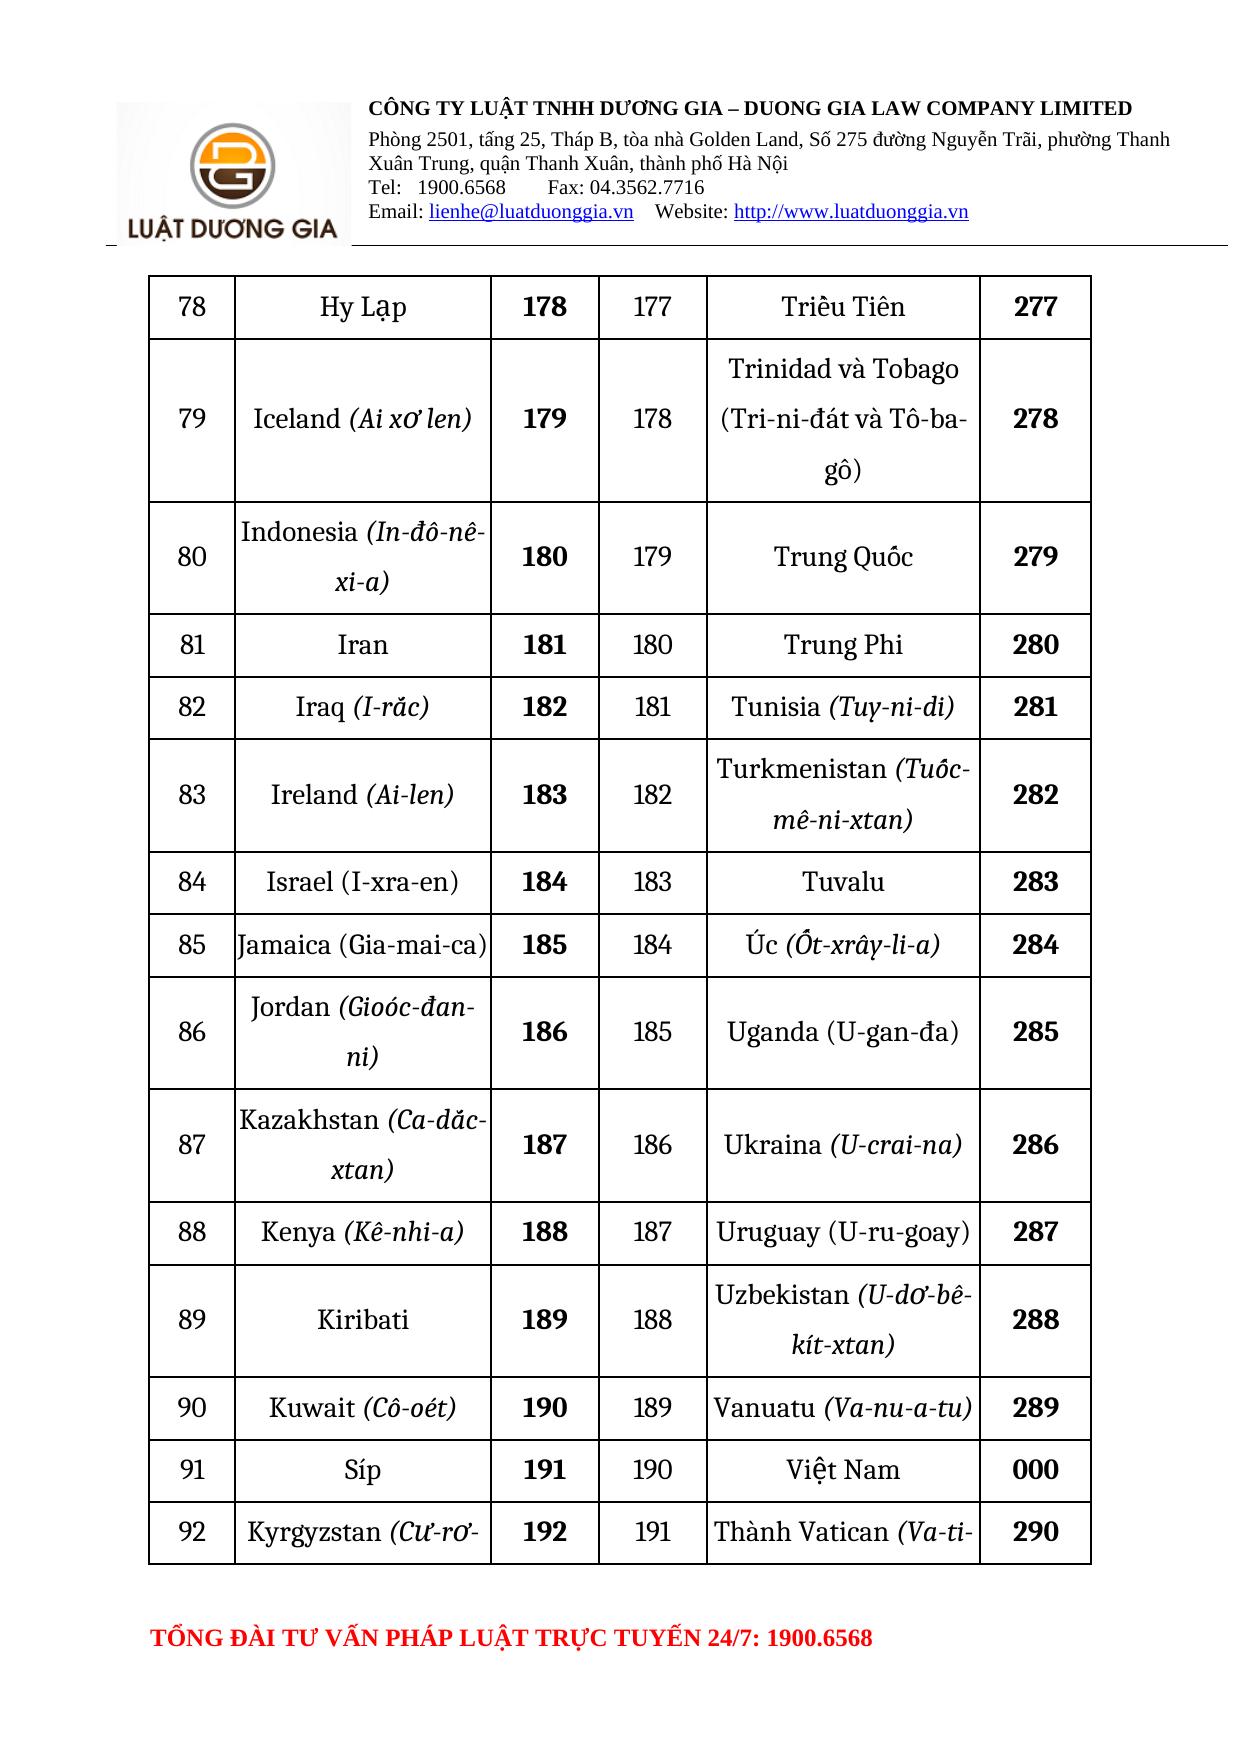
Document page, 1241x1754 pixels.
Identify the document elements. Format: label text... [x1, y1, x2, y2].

table_cell 181 [600, 678, 706, 738]
table_cell Úc (Ốt-xrây-li-a) [708, 915, 979, 976]
table_cell 000 [981, 1441, 1090, 1501]
table_cell Indonesia (In-đô-nê-xi-a) [236, 503, 490, 613]
table_cell 286 [981, 1090, 1090, 1201]
table_cell 284 [981, 915, 1090, 976]
table_cell Thành Vatican (Va-ti-căng)/Tòa Thánh [708, 1503, 979, 1563]
table_cell 189 [600, 1378, 706, 1438]
table_cell 89 [150, 1266, 234, 1376]
table_cell Iran [236, 615, 490, 676]
table_cell 181 [492, 615, 598, 676]
picture [116, 102, 352, 246]
table_cell Turkmenistan (Tuốc-mê-ni-xtan) [708, 740, 979, 851]
table_cell Kiribati [236, 1266, 490, 1376]
table_cell Iraq (I-rắc) [236, 678, 490, 738]
table_cell 182 [492, 678, 598, 738]
table_cell 187 [492, 1090, 598, 1201]
table_cell Uzbekistan (U-dơ-bê-kít-xtan) [708, 1266, 979, 1376]
table_cell Kyrgyzstan (Cư-rơ-gư-xtan) [236, 1503, 490, 1563]
table_cell 190 [600, 1441, 706, 1501]
table_cell 81 [150, 615, 234, 676]
table_cell Ukraina (U-crai-na) [708, 1090, 979, 1201]
table_cell Jamaica (Gia-mai-ca) [236, 915, 490, 976]
table_cell 191 [600, 1503, 706, 1563]
table_cell Uruguay (U-ru-goay) [708, 1203, 979, 1263]
table_cell 290 [981, 1503, 1090, 1563]
table_cell 178 [492, 277, 598, 338]
table_cell 280 [981, 615, 1090, 676]
table_cell Síp [236, 1441, 490, 1501]
table_cell 180 [492, 503, 598, 613]
table_cell 289 [981, 1378, 1090, 1438]
table_cell 184 [492, 853, 598, 913]
table_cell Kuwait (Cô-oét) [236, 1378, 490, 1438]
table_cell 78 [150, 277, 234, 338]
table_cell 84 [150, 853, 234, 913]
table_cell Jordan (Gioóc-đan-ni) [236, 978, 490, 1088]
table_cell Triều Tiên [708, 277, 979, 338]
table_cell 179 [492, 340, 598, 501]
table_cell 188 [600, 1266, 706, 1376]
table_cell 80 [150, 503, 234, 613]
table_cell 188 [492, 1203, 598, 1263]
table_cell 183 [492, 740, 598, 851]
table_cell Ireland (Ai-len) [236, 740, 490, 851]
table_cell 192 [492, 1503, 598, 1563]
table_cell 185 [492, 915, 598, 976]
table_cell 85 [150, 915, 234, 976]
table_cell Việt Nam [708, 1441, 979, 1501]
table_cell Vanuatu (Va-nu-a-tu) [708, 1378, 979, 1438]
table_cell 186 [600, 1090, 706, 1201]
table_cell Trinidad và Tobago (Tri-ni-đát và Tô-ba-gô) [708, 340, 979, 501]
table_cell 182 [600, 740, 706, 851]
table_cell 90 [150, 1378, 234, 1438]
table_cell Tunisia (Tuy-ni-di) [708, 678, 979, 738]
table_cell Kenya (Kê-nhi-a) [236, 1203, 490, 1263]
table_cell Israel (I-xra-en) [236, 853, 490, 913]
table_cell Trung Quốc [708, 503, 979, 613]
table_cell 91 [150, 1441, 234, 1501]
table_cell 87 [150, 1090, 234, 1201]
table_cell Trung Phi [708, 615, 979, 676]
table_cell 190 [492, 1378, 598, 1438]
table_cell Hy Lạp [236, 277, 490, 338]
table_cell 288 [981, 1266, 1090, 1376]
table_cell 189 [492, 1266, 598, 1376]
table_cell 177 [600, 277, 706, 338]
table_cell 281 [981, 678, 1090, 738]
table_cell 184 [600, 915, 706, 976]
table_cell Uganda (U-gan-đa) [708, 978, 979, 1088]
table_cell 83 [150, 740, 234, 851]
table_cell 180 [600, 615, 706, 676]
table_cell 186 [492, 978, 598, 1088]
table_cell 178 [600, 340, 706, 501]
table_cell 88 [150, 1203, 234, 1263]
table_cell 183 [600, 853, 706, 913]
table_cell 187 [600, 1203, 706, 1263]
table_cell 86 [150, 978, 234, 1088]
table_cell 185 [600, 978, 706, 1088]
table_cell 82 [150, 678, 234, 738]
table_cell 277 [981, 277, 1090, 338]
table_cell 283 [981, 853, 1090, 913]
table_cell 79 [150, 340, 234, 501]
table_cell Iceland (Ai xơ len) [236, 340, 490, 501]
table_cell 285 [981, 978, 1090, 1088]
table_cell 179 [600, 503, 706, 613]
table_cell 278 [981, 340, 1090, 501]
table_cell Tuvalu [708, 853, 979, 913]
table_cell 279 [981, 503, 1090, 613]
table_cell 282 [981, 740, 1090, 851]
table_cell 191 [492, 1441, 598, 1501]
table_cell 287 [981, 1203, 1090, 1263]
table_cell 92 [150, 1503, 234, 1563]
table_cell Kazakhstan (Ca-dắc-xtan) [236, 1090, 490, 1201]
